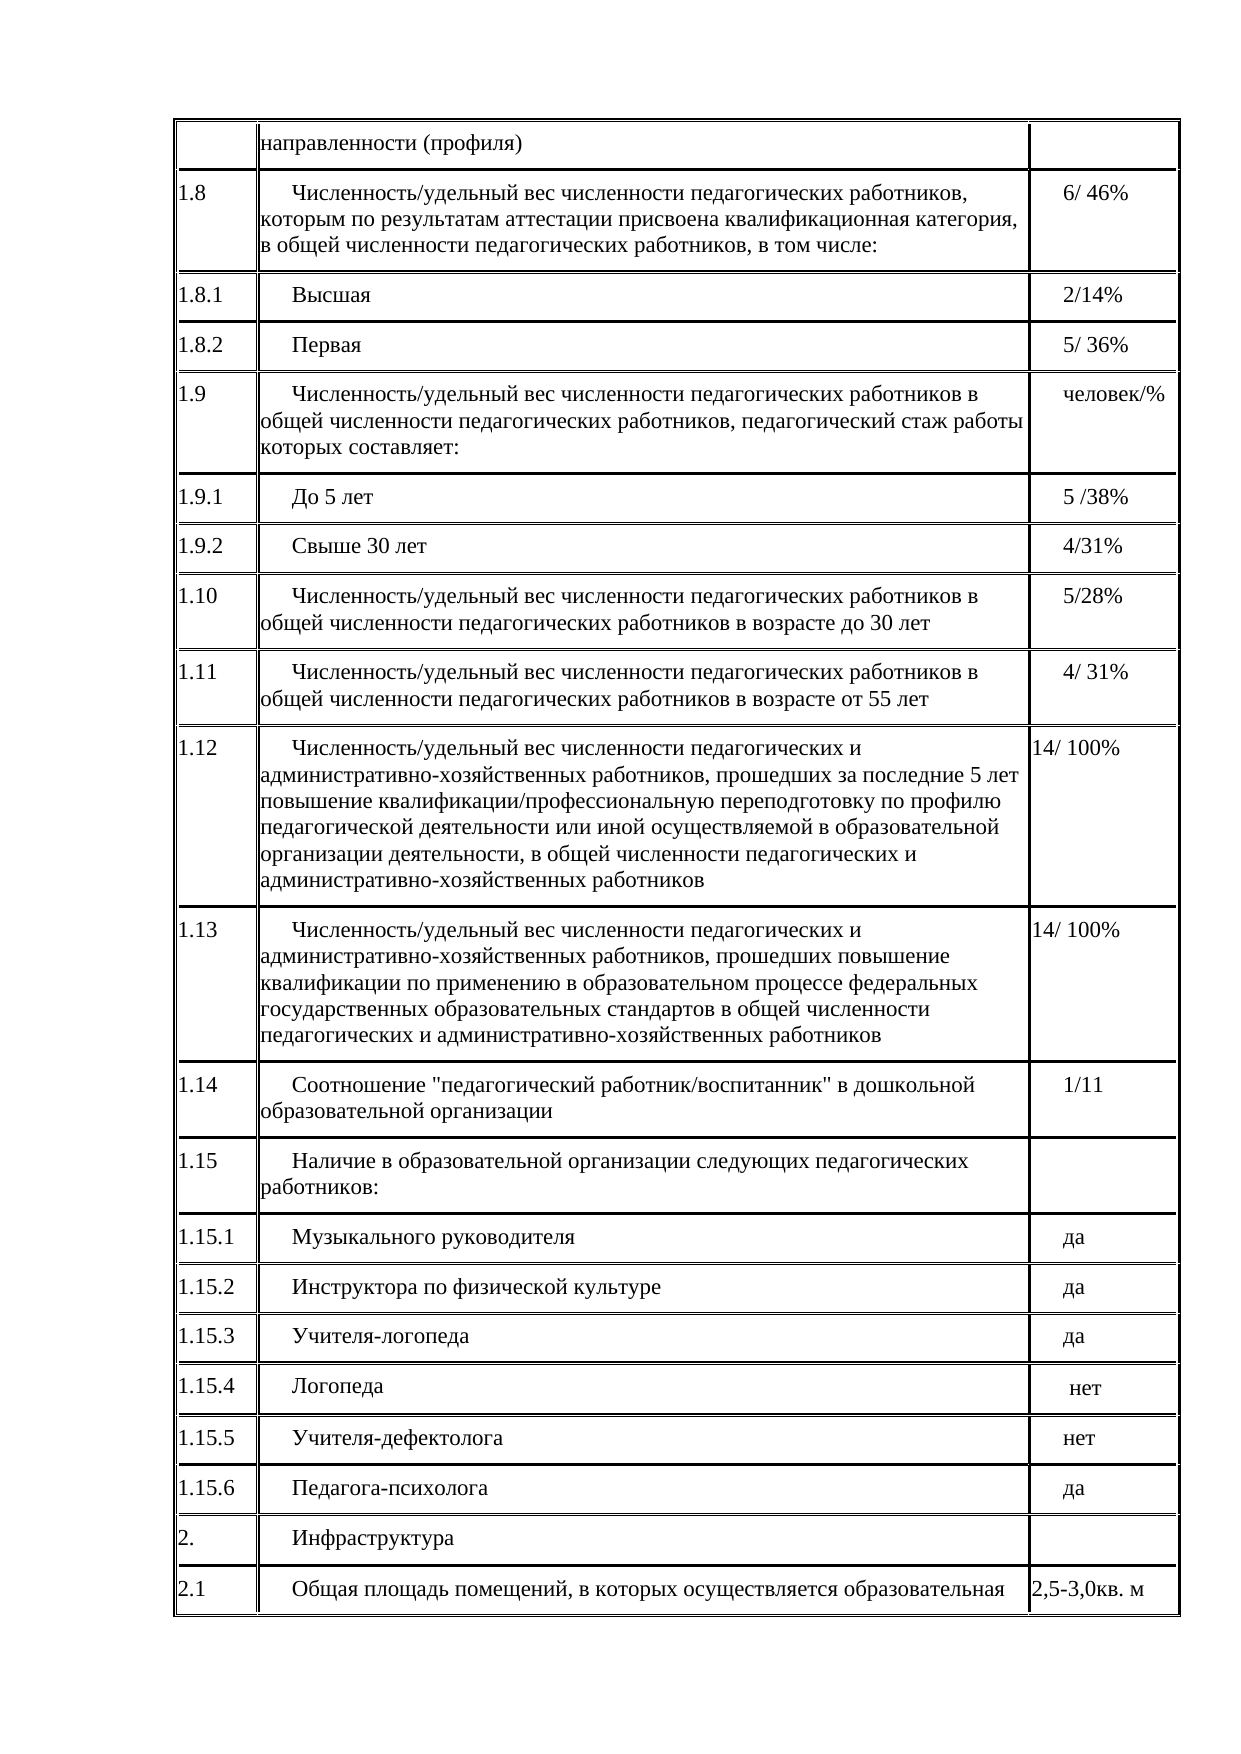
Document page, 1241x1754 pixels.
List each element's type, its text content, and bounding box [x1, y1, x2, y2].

table_cell да [1029, 1262, 1179, 1311]
table_cell Логопеда [260, 1365, 1028, 1413]
table_cell 2/14% [1031, 270, 1179, 320]
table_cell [258, 1567, 1029, 1614]
table_cell 1.10 [177, 571, 256, 647]
table_cell 6/ 46% [1031, 168, 1179, 270]
table_cell да [1031, 1311, 1179, 1361]
table_cell 1.9.1 [177, 472, 256, 522]
table_cell Численность/удельный вес численности педагогических работников, которым по результатам аттестации присвоена квалификационная категория, в общей численности педагогических работников, в том числе: [260, 171, 1028, 270]
table_cell 1.8.1 [177, 270, 256, 320]
table_cell 2.1 [177, 1564, 258, 1614]
table_cell 14/ 100% [1031, 724, 1179, 905]
table_cell 1.15.6 [175, 1463, 256, 1513]
table_cell 1.8 [175, 168, 256, 270]
table_cell 2,5-3,0кв. м [1029, 1564, 1178, 1614]
table_cell нет [1031, 1361, 1179, 1413]
table_cell [1029, 1513, 1179, 1564]
table_cell 1.11 [177, 648, 256, 723]
table_cell 1.15.1 [177, 1212, 256, 1262]
table_cell Свыше 30 лет [260, 525, 1028, 571]
table_cell Соотношение "педагогический работник/воспитанник" в дошкольной образовательной организации [260, 1063, 1028, 1136]
table_cell человек/% [1031, 370, 1179, 472]
table_cell 1.15.2 [175, 1262, 258, 1311]
table_cell 1/11 [1031, 1060, 1178, 1136]
table_cell Численность/удельный вес численности педагогических и административно-хозяйственных работников, прошедших за последние 5 лет повышение квалификации/профессиональную переподготовку по профилю педагогической деятельности или иной осуществляемой в образовательной организации деятельности, в общей численности педагогических и административно-хозяйственных работников [260, 727, 1028, 905]
table_cell До 5 лет [260, 475, 1028, 522]
table_cell Музыкального руководителя [260, 1215, 1028, 1262]
table_cell 5/28% [1031, 571, 1179, 647]
table_cell Инструктора по физической культуре [260, 1265, 1028, 1311]
table_cell 4/ 31% [1031, 648, 1179, 723]
table_cell 5/ 36% [1029, 122, 1178, 168]
table_cell 5/ 36% [1031, 320, 1178, 369]
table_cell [258, 120, 1029, 168]
table_cell 1.9.2 [175, 522, 258, 571]
table_cell 4/31% [1029, 522, 1179, 571]
table_cell 1.15 [177, 1136, 256, 1212]
table_cell 1.15.3 [177, 1311, 256, 1361]
table_cell 1.13 [177, 905, 256, 1060]
table_cell 2. [175, 1513, 258, 1564]
table_cell Учителя-дефектолога [260, 1417, 1028, 1463]
table_cell 1.15.5 [177, 1413, 256, 1463]
table_cell Учителя-логопеда [260, 1315, 1028, 1361]
table_cell 5 /38% [1031, 472, 1178, 522]
table_cell Численность/удельный вес численности педагогических работников в общей численности педагогических работников в возрасте от 55 лет [260, 651, 1028, 723]
table_cell Численность/удельный вес численности педагогических и административно-хозяйственных работников, прошедших повышение квалификации по применению в образовательном процессе федеральных государственных образовательных стандартов в общей численности педагогических и административно-хозяйственных работников [260, 908, 1028, 1060]
table_cell [1031, 1136, 1178, 1212]
table_cell 1.12 [177, 724, 256, 905]
table_cell 1.7.4 [177, 120, 258, 168]
table_cell 1.8.2 [177, 320, 256, 369]
table_cell Высшая [260, 274, 1028, 320]
table_cell Численность/удельный вес численности педагогических работников в общей численности педагогических работников, педагогический стаж работы которых составляет: [260, 373, 1028, 472]
table_cell Первая [260, 323, 1028, 369]
table_cell да [1031, 1463, 1179, 1513]
table_cell да [1031, 1212, 1178, 1262]
table_cell 14/ 100% [1031, 905, 1178, 1060]
table_cell 1.14 [177, 1060, 256, 1136]
table_cell нет [1031, 1413, 1179, 1463]
table_cell 1.9 [177, 370, 256, 472]
table_cell Педагога-психолога [260, 1466, 1028, 1513]
table_cell Наличие в образовательной организации следующих педагогических работников: [260, 1139, 1028, 1212]
table_cell 1.15.4 [177, 1361, 256, 1413]
table_cell Численность/удельный вес численности педагогических работников в общей численности педагогических работников в возрасте до 30 лет [260, 575, 1028, 647]
table_cell Инфраструктура [260, 1516, 1028, 1564]
